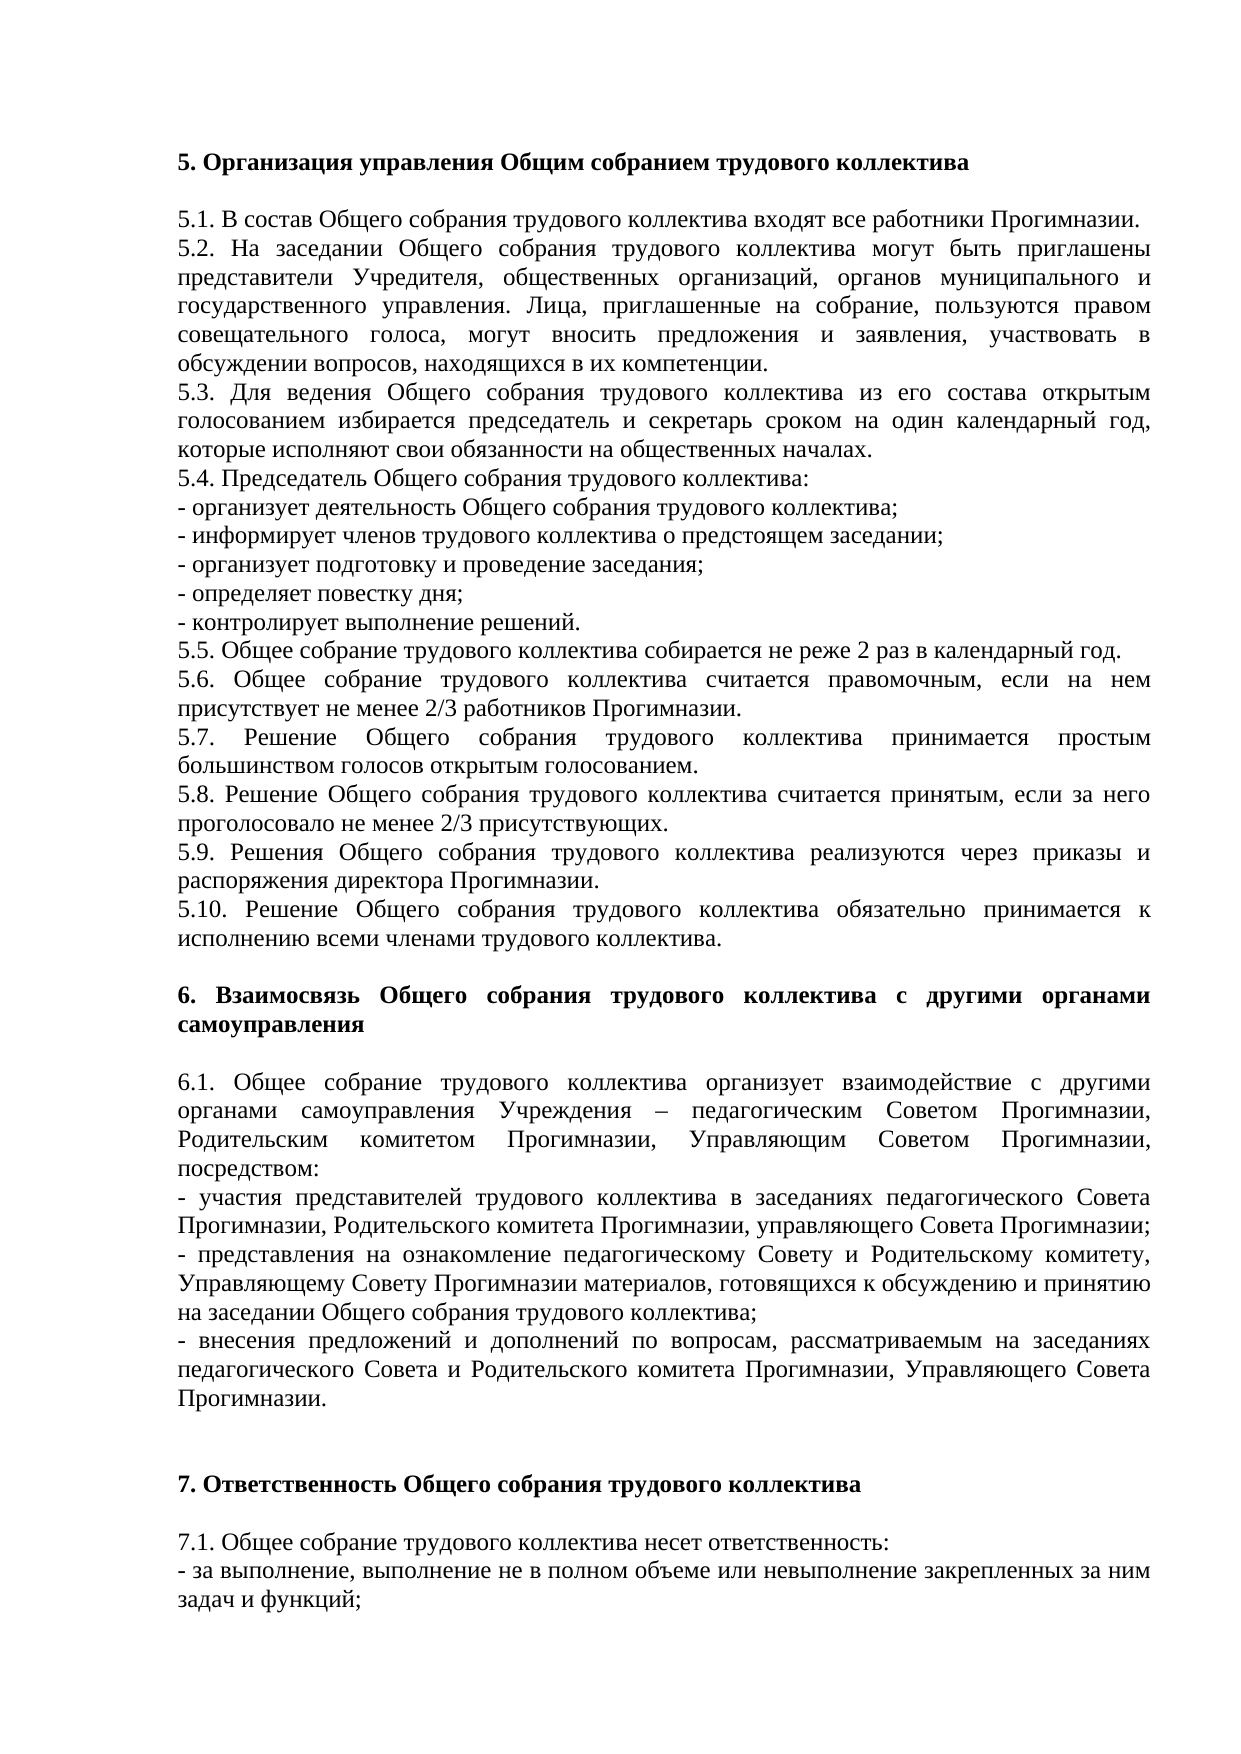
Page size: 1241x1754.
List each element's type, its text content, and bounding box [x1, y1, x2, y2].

text 5.3. Для ведения Общего собрания трудового коллектива из его состава открытым голосованием избирается председатель и секретарь сроком на один календарный год, которые исполняют свои обязанности на общественных началах. [177, 377, 1152, 463]
text - участия представителей трудового коллектива в заседаниях педагогического Совета Прогимназии, Родительского комитета Прогимназии, управляющего Совета Прогимназии; [177, 1182, 1152, 1239]
text - организует подготовку и проведение заседания; [177, 549, 1152, 578]
text - информирует членов трудового коллектива о предстоящем заседании; [177, 521, 1152, 549]
text 5.4. Председатель Общего собрания трудового коллектива: [177, 463, 1152, 492]
text 6.1. Общее собрание трудового коллектива организует взаимодействие с другими органами самоуправления Учреждения – педагогическим Советом Прогимназии, Родительским комитетом Прогимназии, Управляющим Советом Прогимназии, посредством: [177, 1067, 1152, 1182]
text 5.9. Решения Общего собрания трудового коллектива реализуются через приказы и распоряжения директора Прогимназии. [177, 837, 1152, 894]
text 5.6. Общее собрание трудового коллектива считается правомочным, если на нем присутствует не менее 2/3 работников Прогимназии. [177, 664, 1152, 722]
text 5.10. Решение Общего собрания трудового коллектива обязательно принимается к исполнению всеми членами трудового коллектива. [177, 894, 1152, 952]
text - представления на ознакомление педагогическому Совету и Родительскому комитету, Управляющему Совету Прогимназии материалов, готовящихся к обсуждению и принятию на заседании Общего собрания трудового коллектива; [177, 1239, 1152, 1326]
text 5.1. В состав Общего собрания трудового коллектива входят все работники Прогимназии. [177, 204, 1152, 233]
text 5.5. Общее собрание трудового коллектива собирается не реже 2 раз в календарный год. [177, 636, 1152, 664]
text 5.8. Решение Общего собрания трудового коллектива считается принятым, если за него проголосовало не менее 2/3 присутствующих. [177, 779, 1152, 837]
text 7. Ответственность Общего собрания трудового коллектива [177, 1469, 1152, 1498]
text - внесения предложений и дополнений по вопросам, рассматриваемым на заседаниях педагогического Совета и Родительского комитета Прогимназии, Управляющего Совета Прогимназии. [177, 1326, 1152, 1412]
text - за выполнение, выполнение не в полном объеме или невыполнение закрепленных за ним задач и функций; [177, 1556, 1152, 1613]
text 5.2. На заседании Общего собрания трудового коллектива могут быть приглашены представители Учредителя, общественных организаций, органов муниципального и государственного управления. Лица, приглашенные на собрание, пользуются правом совещательного голоса, могут вносить предложения и заявления, участвовать в обсуждении вопросов, находящихся в их компетенции. [177, 233, 1152, 377]
text 7.1. Общее собрание трудового коллектива несет ответственность: [177, 1527, 1152, 1556]
text - определяет повестку дня; [177, 578, 1152, 607]
text 6. Взаимосвязь Общего собрания трудового коллектива с другими органами самоуправления [177, 981, 1152, 1038]
text - организует деятельность Общего собрания трудового коллектива; [177, 492, 1152, 521]
text 5. Организация управления Общим собранием трудового коллектива [177, 147, 1152, 176]
text - контролирует выполнение решений. [177, 607, 1152, 636]
text 5.7. Решение Общего собрания трудового коллектива принимается простым большинством голосов открытым голосованием. [177, 722, 1152, 779]
